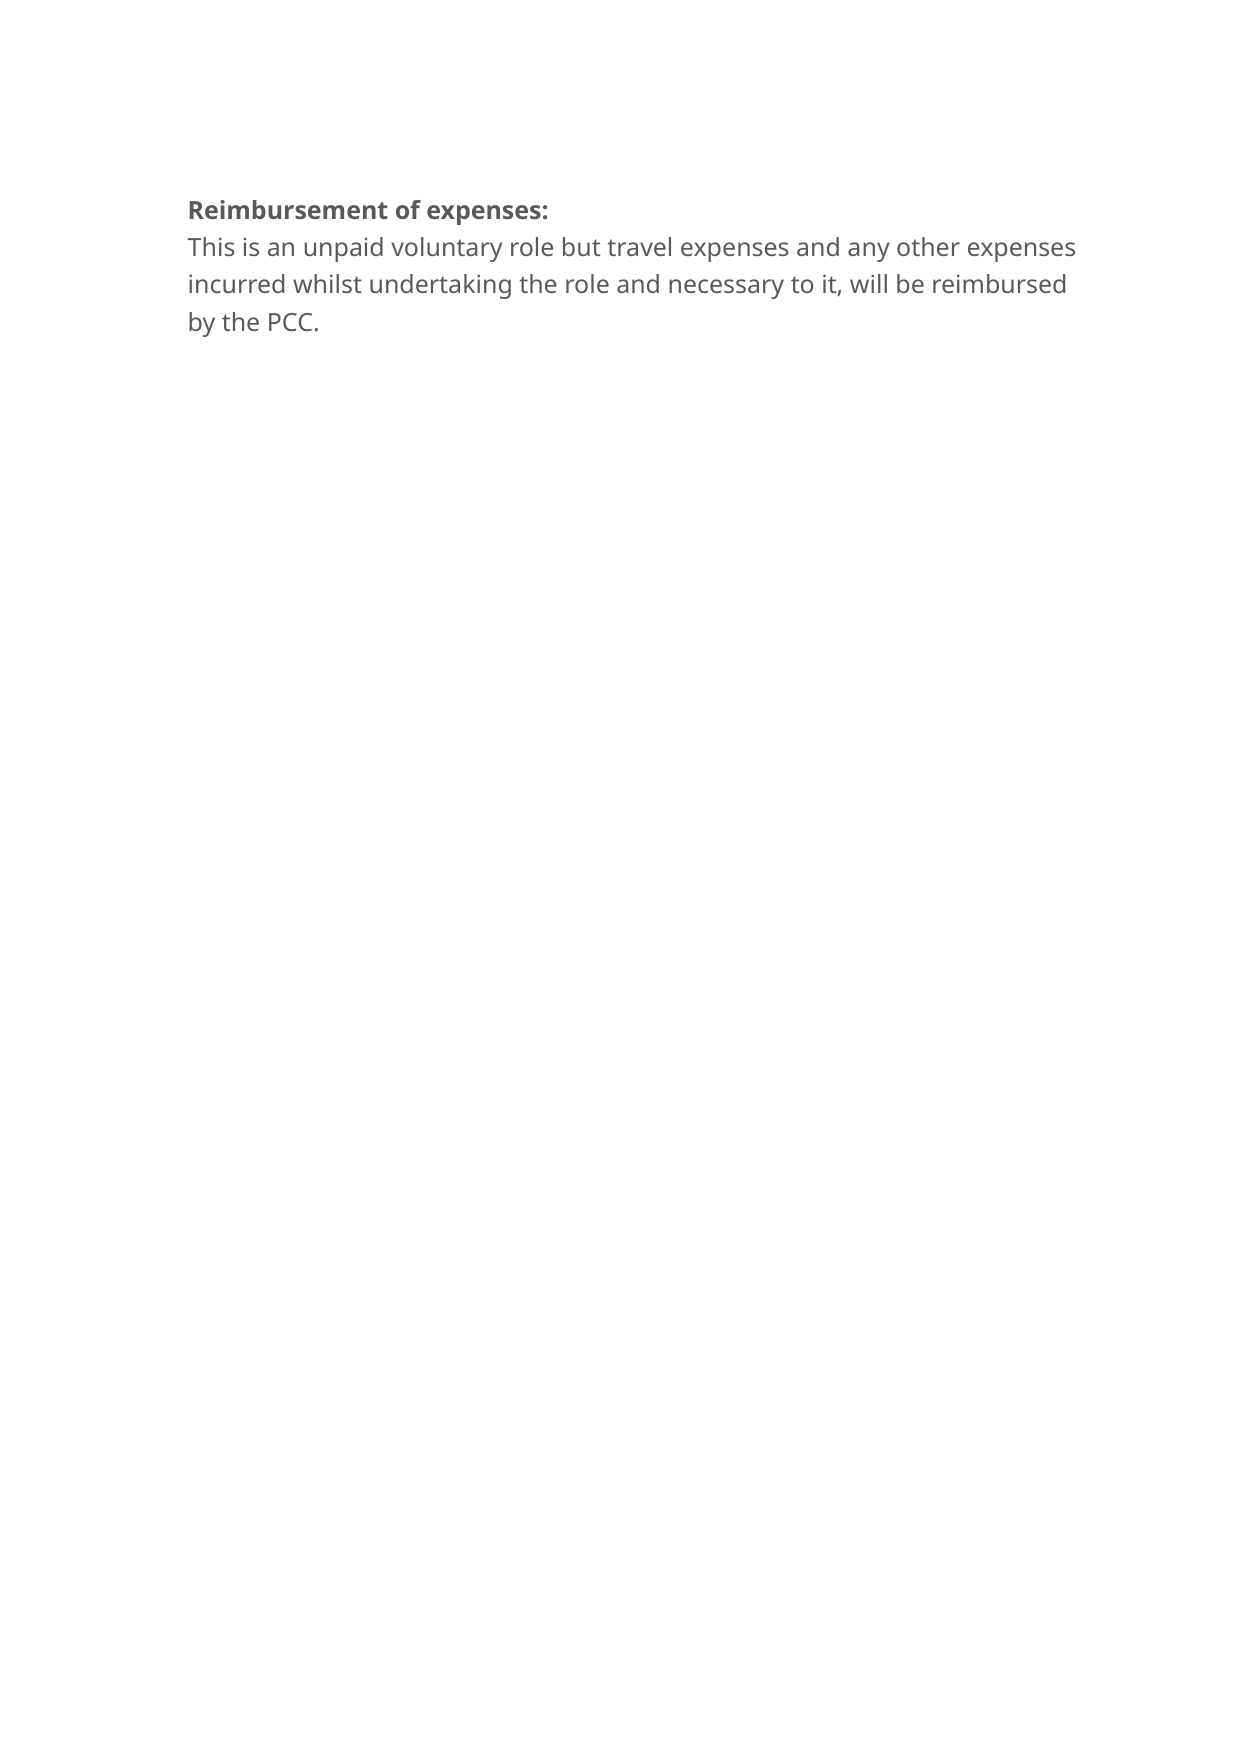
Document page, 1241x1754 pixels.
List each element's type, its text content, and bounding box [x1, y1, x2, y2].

text This is an unpaid voluntary role but travel expenses and any other expenses incurred whilst undertaking the role and necessary to it, will be reimbursed by the PCC. [187, 230, 1090, 339]
text Reimbursement of expenses: [187, 192, 1090, 226]
